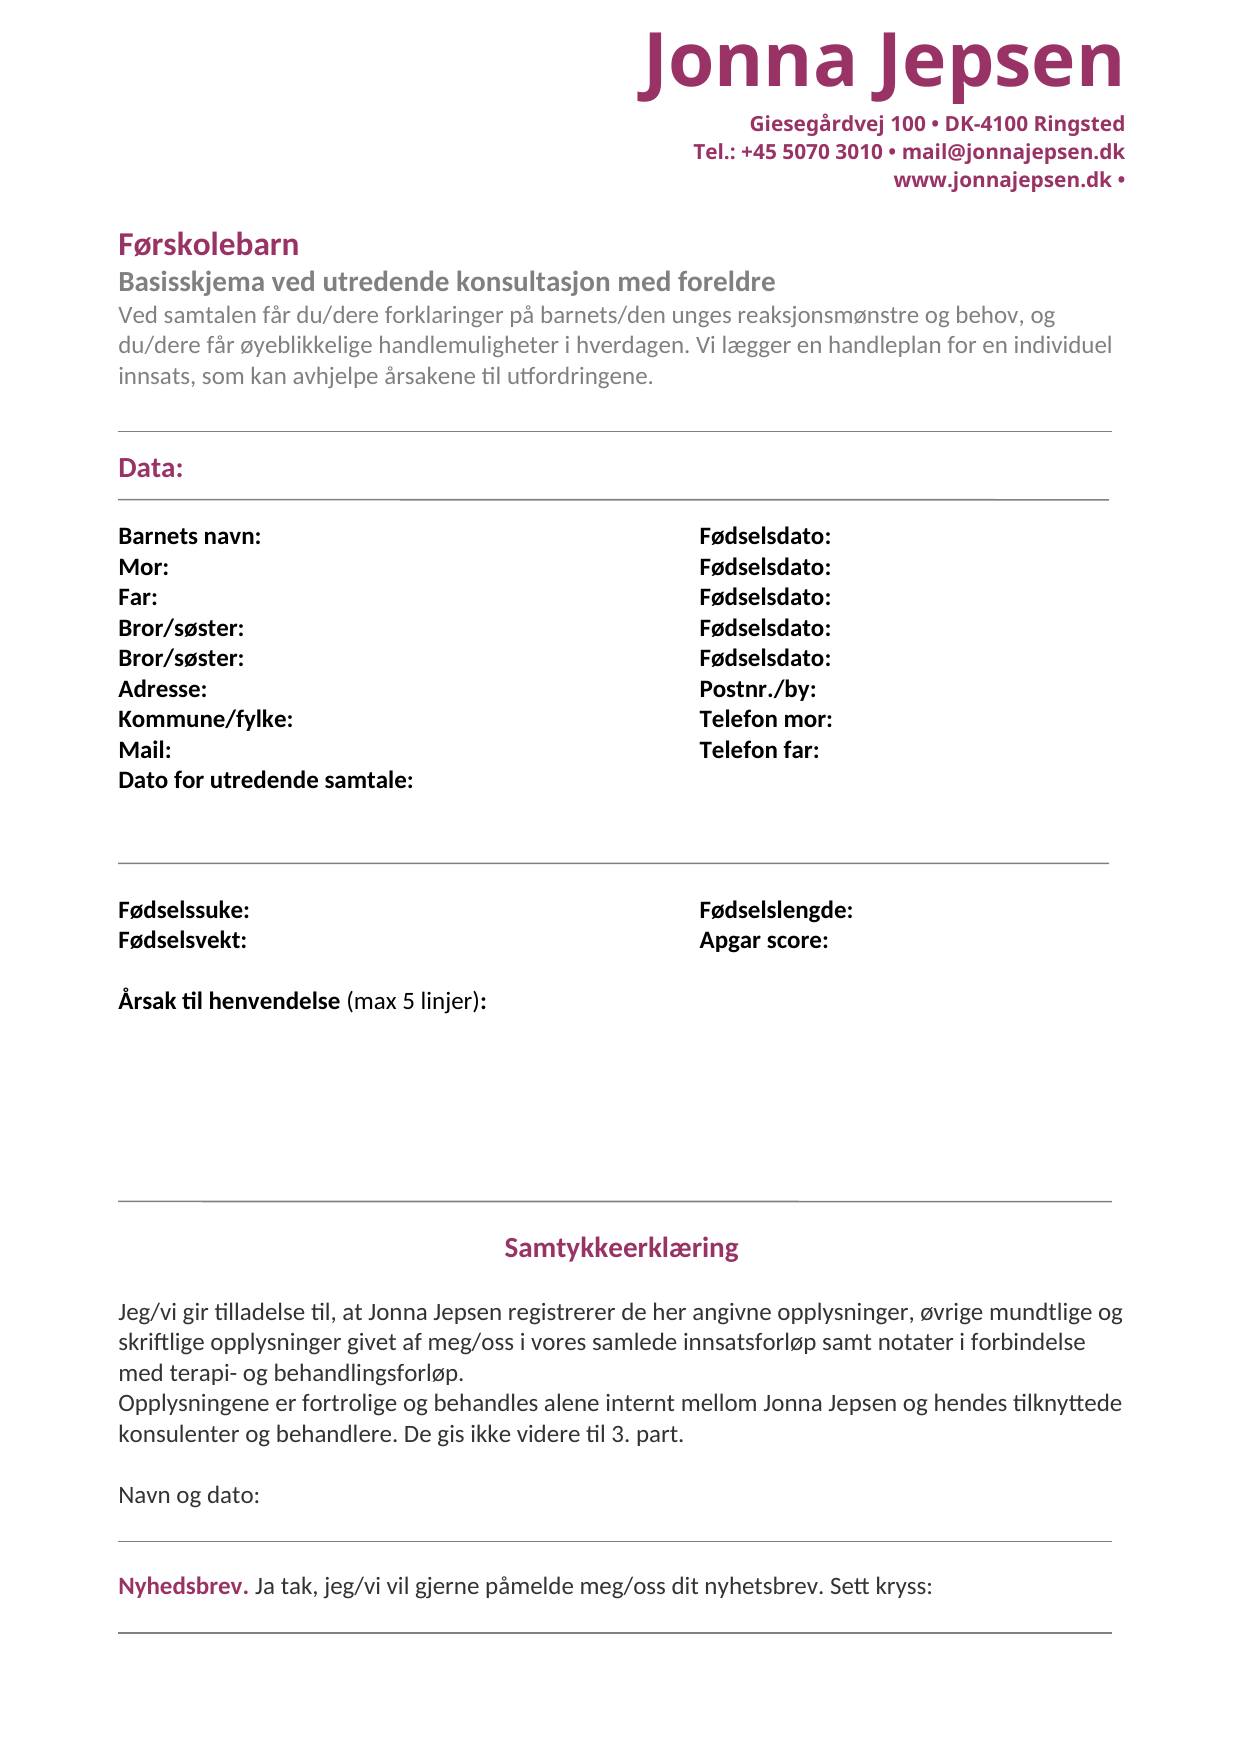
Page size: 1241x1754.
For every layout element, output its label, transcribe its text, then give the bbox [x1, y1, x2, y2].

title Dato for utredende samtale: [118, 765, 1125, 795]
title Kommune/fylke: Telefon mor: [118, 704, 1125, 734]
title Bror/søster: Fødselsdato: [118, 643, 1125, 673]
title Ved samtalen får du/dere forklaringer på barnets/den unges reaksjonsmønstre og behov, og du/dere får øyeblikkelige handlemuligheter i hverdagen. Vi lægger en handleplan for en individuel innsats, som kan avhjelpe årsakene til utfordringene. [118, 299, 1125, 391]
title Far: Fødselsdato: [118, 582, 1125, 612]
title Fødselssuke: Fødselslengde: [118, 894, 1125, 924]
title Barnets navn: Fødselsdato: [118, 521, 1125, 551]
title Basisskjema ved utredende konsultasjon med foreldre [118, 263, 1125, 299]
title Adresse: Postnr./by: [118, 673, 1125, 704]
title Årsak til henvendelse (max 5 linjer): [118, 985, 1125, 1016]
title Førskolebarn [118, 223, 1125, 263]
title Samtykkeerklæring [118, 1229, 1125, 1265]
title Bror/søster: Fødselsdato: [118, 612, 1125, 643]
title Data: [118, 449, 1125, 485]
title Mail: Telefon far: [118, 734, 1125, 765]
text Navn og dato: [118, 1479, 1125, 1509]
title Fødselsvekt: Apgar score: [118, 924, 1125, 955]
text Opplysningene er fortrolige og behandles alene internt mellom Jonna Jepsen og hendes tilknyttede konsulenter og behandlere. De gis ikke videre til 3. part. [118, 1387, 1125, 1448]
text Jeg/vi gir tilladelse til, at Jonna Jepsen registrerer de her angivne opplysninger, øvrige mundtlige og skriftlige opplysninger givet af meg/oss i vores samlede innsatsforløp samt notater i forbindelse med terapi- og behandlingsforløp. [118, 1296, 1125, 1387]
text Nyhedsbrev. Ja tak, jeg/vi vil gjerne påmelde meg/oss dit nyhetsbrev. Sett kryss: [118, 1570, 1125, 1601]
title Mor: Fødselsdato: [118, 551, 1125, 582]
